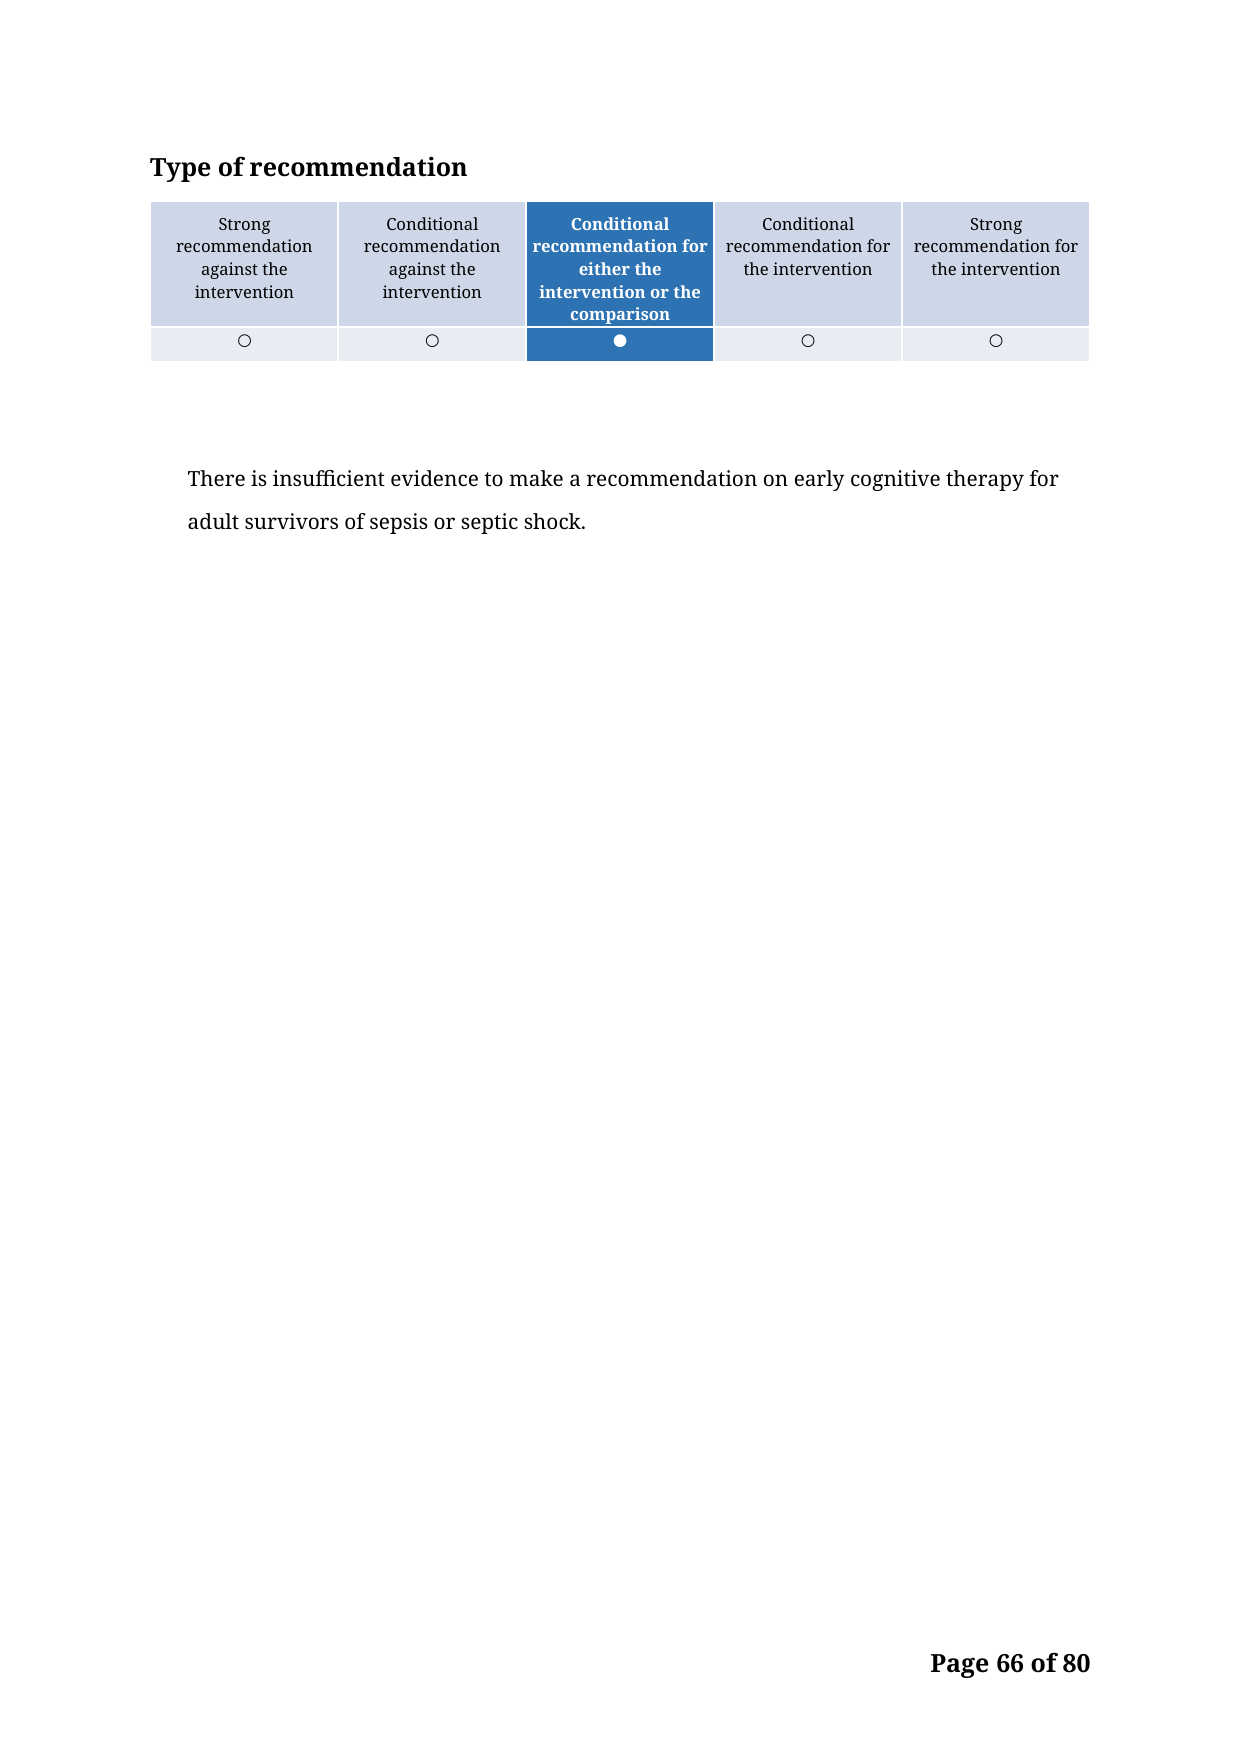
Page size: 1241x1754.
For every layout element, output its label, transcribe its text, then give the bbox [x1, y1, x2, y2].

table_cell ● [527, 328, 713, 361]
table_header Conditional recommendation against the intervention [339, 202, 525, 326]
table_cell ○ [151, 328, 337, 361]
table_header Strong recommendation for the intervention [903, 202, 1089, 326]
table_cell ○ [339, 328, 525, 361]
table_header Conditional recommendation for the intervention [715, 202, 901, 326]
table_header Strong recommendation against the intervention [151, 202, 337, 326]
subtitle Type of recommendation [150, 150, 1090, 184]
table_cell ○ [903, 328, 1089, 361]
table_header Conditional recommendation for either the intervention or the comparison [527, 202, 713, 326]
table_cell ○ [715, 328, 901, 361]
list There is insufficient evidence to make a recommendation on early cognitive therapy for adult survivors of sepsis or septic shock. [187, 464, 1090, 535]
